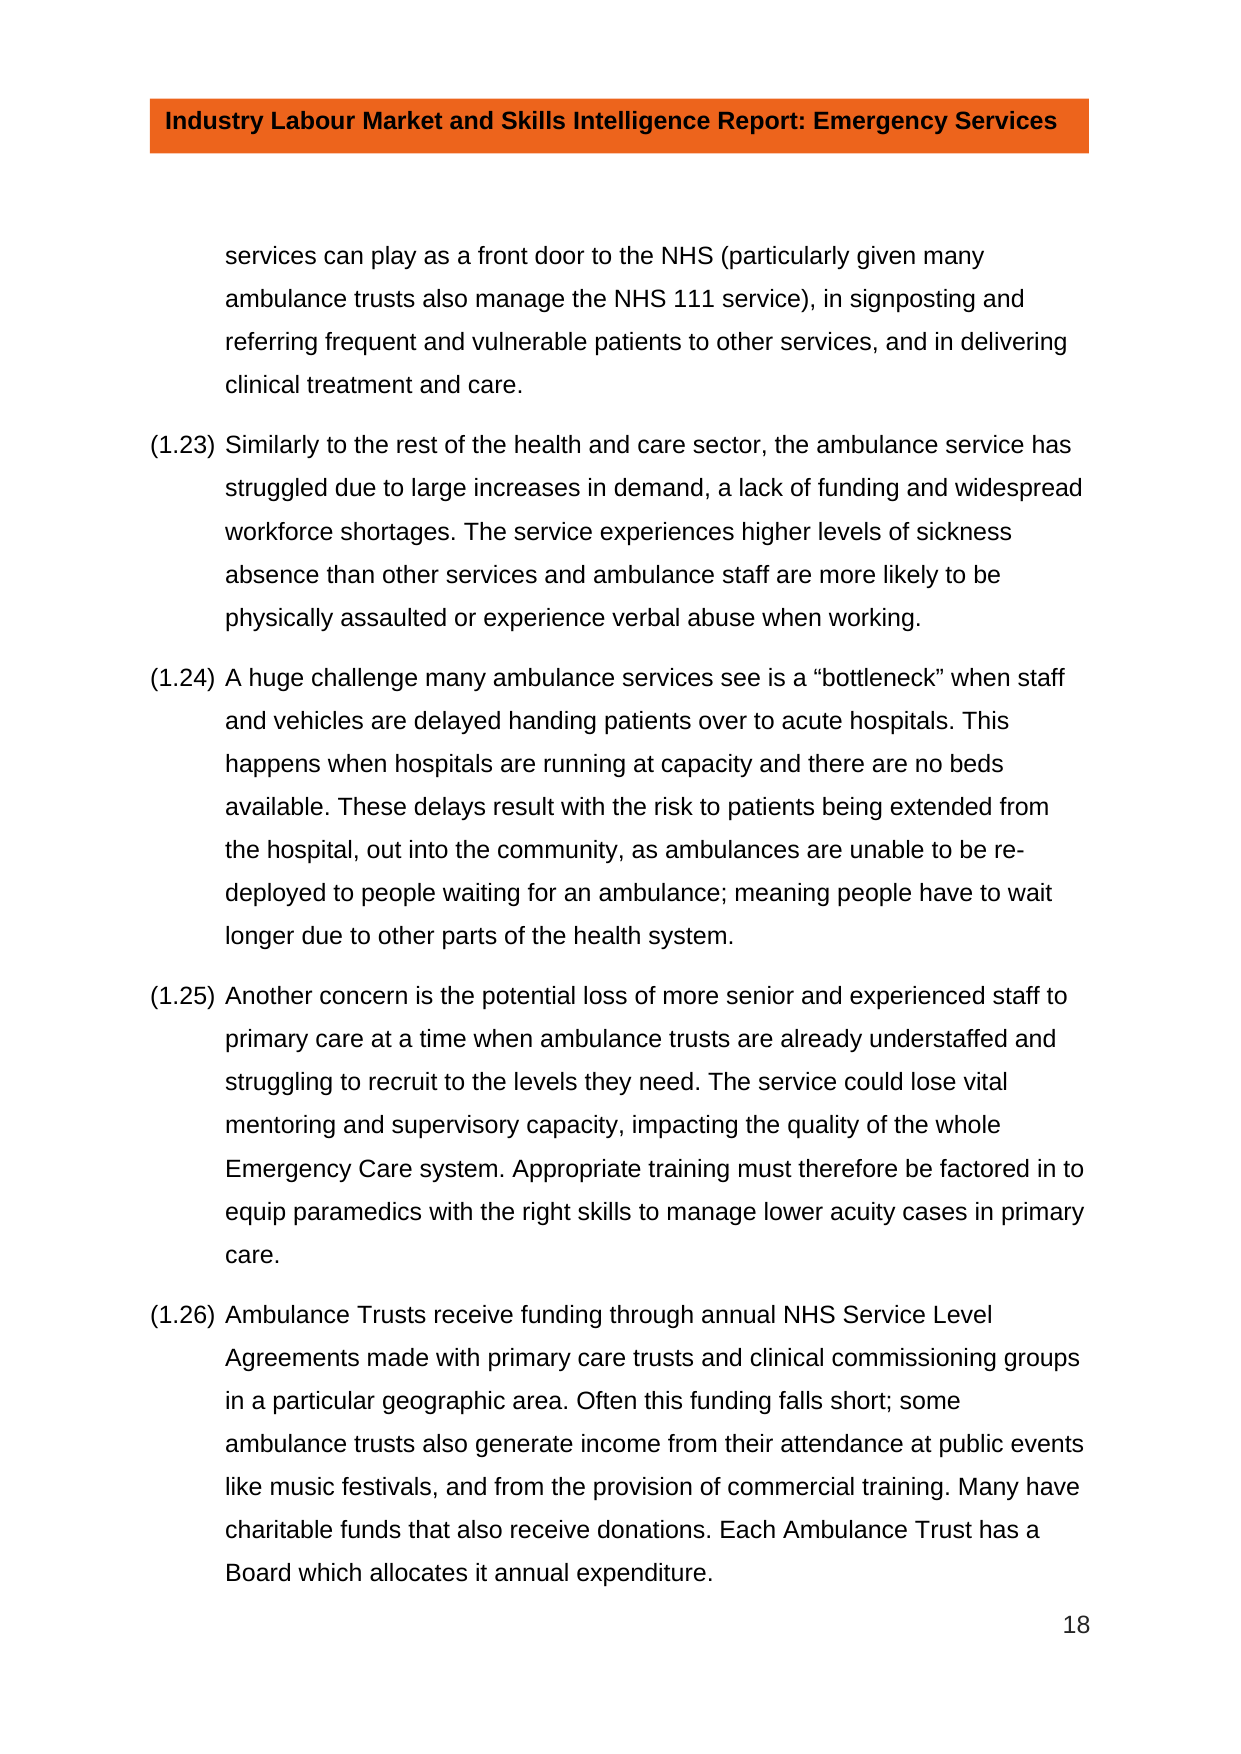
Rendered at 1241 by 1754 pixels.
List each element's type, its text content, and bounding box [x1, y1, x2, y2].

list Similarly to the rest of the health and care sector, the ambulance service has struggled due to large increases in demand, a lack of funding and widespread workforce shortages. The service experiences higher levels of sickness absence than other services and ambulance staff are more likely to be physically assaulted or experience verbal abuse when working. [150, 430, 1090, 632]
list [150, 241, 1090, 399]
list Another concern is the potential loss of more senior and experienced staff to primary care at a time when ambulance trusts are already understaffed and struggling to recruit to the levels they need. The service could lose vital mentoring and supervisory capacity, impacting the quality of the whole Emergency Care system. Appropriate training must therefore be factored in to equip paramedics with the right skills to manage lower acuity cases in primary care. [150, 981, 1090, 1269]
list Ambulance Trusts receive funding through annual NHS Service Level Agreements made with primary care trusts and clinical commissioning groups in a particular geographic area. Often this funding falls short; some ambulance trusts also generate income from their attendance at public events like music festivals, and from the provision of commercial training. Many have charitable funds that also receive donations. Each Ambulance Trust has a Board which allocates it annual expenditure. [150, 1300, 1090, 1587]
list A huge challenge many ambulance services see is a “bottleneck” when staff and vehicles are delayed handing patients over to acute hospitals. This happens when hospitals are running at capacity and there are no beds available. These delays result with the risk to patients being extended from the hospital, out into the community, as ambulances are unable to be re-deployed to people waiting for an ambulance; meaning people have to wait longer due to other parts of the health system. [150, 663, 1090, 950]
